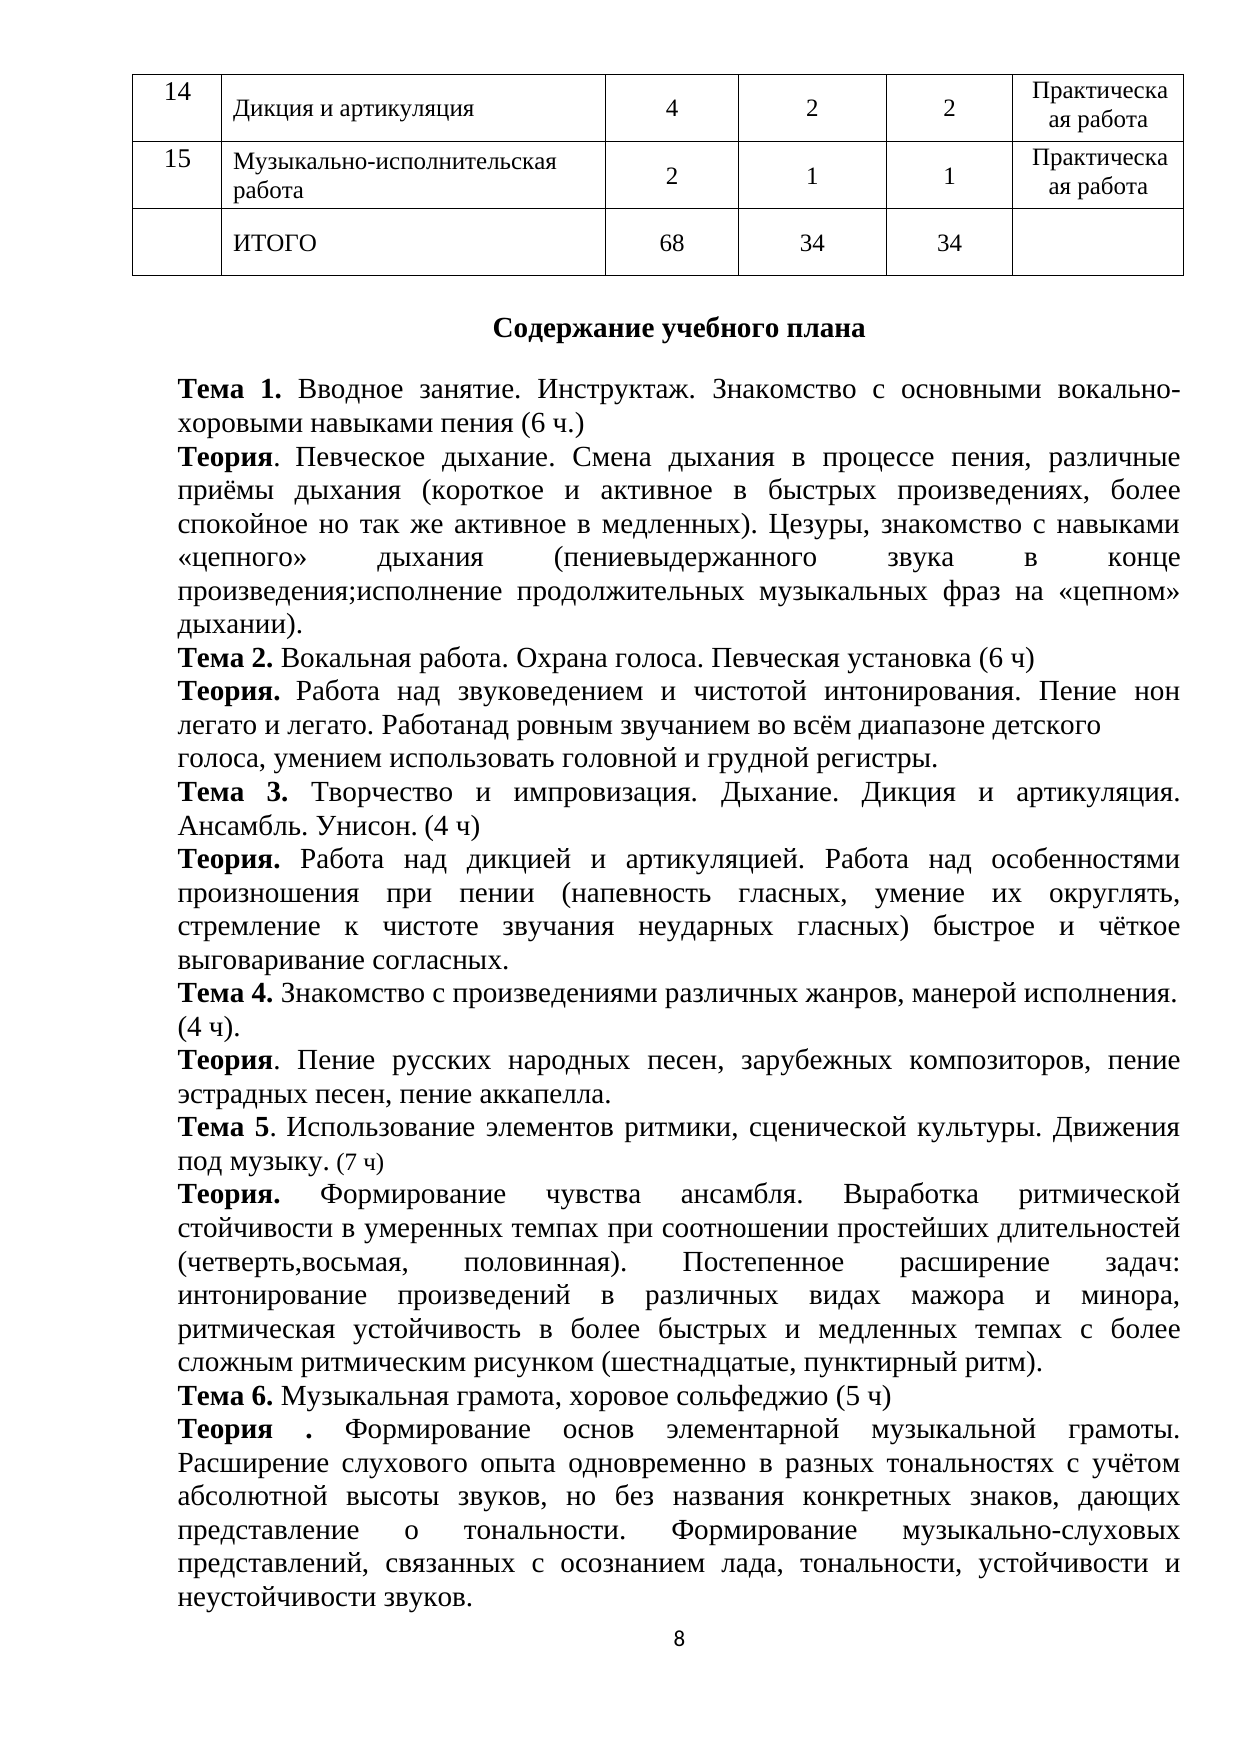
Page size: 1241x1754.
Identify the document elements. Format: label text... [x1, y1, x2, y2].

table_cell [1013, 75, 1183, 141]
text Содержание учебного плана [177, 310, 1181, 343]
table_cell 2 [606, 142, 738, 208]
table_cell 2 [887, 75, 1012, 141]
table_cell 14 [133, 75, 221, 141]
table_cell Практическаая работа [1013, 142, 1183, 208]
text Тема 2. Вокальная работа. Охрана голоса. Певческая установка (6 ч) [177, 640, 1181, 673]
table_cell 34 [739, 209, 886, 275]
text Теория. Работа над звуковедением и чистотой интонирования. Пение нон легато и легато. Работанад ровным звучанием во всём диапазоне детского [177, 673, 1181, 741]
table_cell 2 [739, 75, 886, 141]
text Теория . Формирование основ элементарной музыкальной грамоты. Расширение слухового опыта одновременно в разных тональностях с учётом абсолютной высоты звуков, но без названия конкретных знаков, дающих представление о тональности. Формирование музыкально-слуховых представлений, связанных с осознанием лада, тональности, устойчивости и неустойчивости звуков. [177, 1411, 1181, 1613]
table_cell 34 [887, 209, 1012, 275]
text Тема 5. Использование элементов ритмики, сценической культуры. Движения под музыку. (7 ч) [177, 1109, 1181, 1177]
table_cell 68 [606, 209, 738, 275]
table_cell Музыкально-исполнительская работа [222, 142, 605, 208]
table_cell Дикция и артикуляция [222, 75, 605, 141]
table_cell 15 [133, 142, 221, 208]
text Тема 6. Музыкальная грамота, хоровое сольфеджио (5 ч) [177, 1378, 1181, 1411]
table_cell [133, 209, 221, 275]
text голоса, умением использовать головной и грудной регистры. [177, 741, 1181, 774]
text (4 ч). [177, 1009, 1181, 1042]
table_cell ИТОГО [222, 209, 605, 275]
text Теория. Пение русских народных песен, зарубежных композиторов, пение эстрадных песен, пение аккапелла. [177, 1042, 1181, 1109]
table_cell 1 [887, 142, 1012, 208]
text Тема 3. Творчество и импровизация. Дыхание. Дикция и артикуляция. Ансамбль. Унисон. (4 ч) [177, 774, 1181, 841]
table_cell 1 [739, 142, 886, 208]
table_cell 4 [606, 75, 738, 141]
text Тема 4. Знакомство с произведениями различных жанров, манерой исполнения. [177, 975, 1181, 1009]
text Теория. Формирование чувства ансамбля. Выработка ритмической стойчивости в умеренных темпах при соотношении простейших длительностей (четверть,восьмая, половинная). Постепенное расширение задач: интонирование произведений в различных видах мажора и минора, ритмическая устойчивость в более быстрых и медленных темпах с более сложным ритмическим рисунком (шестнадцатые, пунктирный ритм). [177, 1177, 1181, 1378]
text Тема 1. Вводное занятие. Инструктаж. Знакомство с основными вокально-хоровыми навыками пения (6 ч.) [177, 372, 1181, 439]
text Теория. Певческое дыхание. Смена дыхания в процессе пения, различные приёмы дыхания (короткое и активное в быстрых произведениях, более спокойное но так же активное в медленных). Цезуры, знакомство с навыками «цепного» дыхания (пениевыдержанного звука в конце произведения;исполнение продолжительных музыкальных фраз на «цепном» дыхании). [177, 439, 1181, 640]
table_cell [1013, 209, 1183, 275]
text Теория. Работа над дикцией и артикуляцией. Работа над особенностями произношения при пении (напевность гласных, умение их округлять, стремление к чистоте звучания неударных гласных) быстрое и чёткое выговаривание согласных. [177, 841, 1181, 975]
